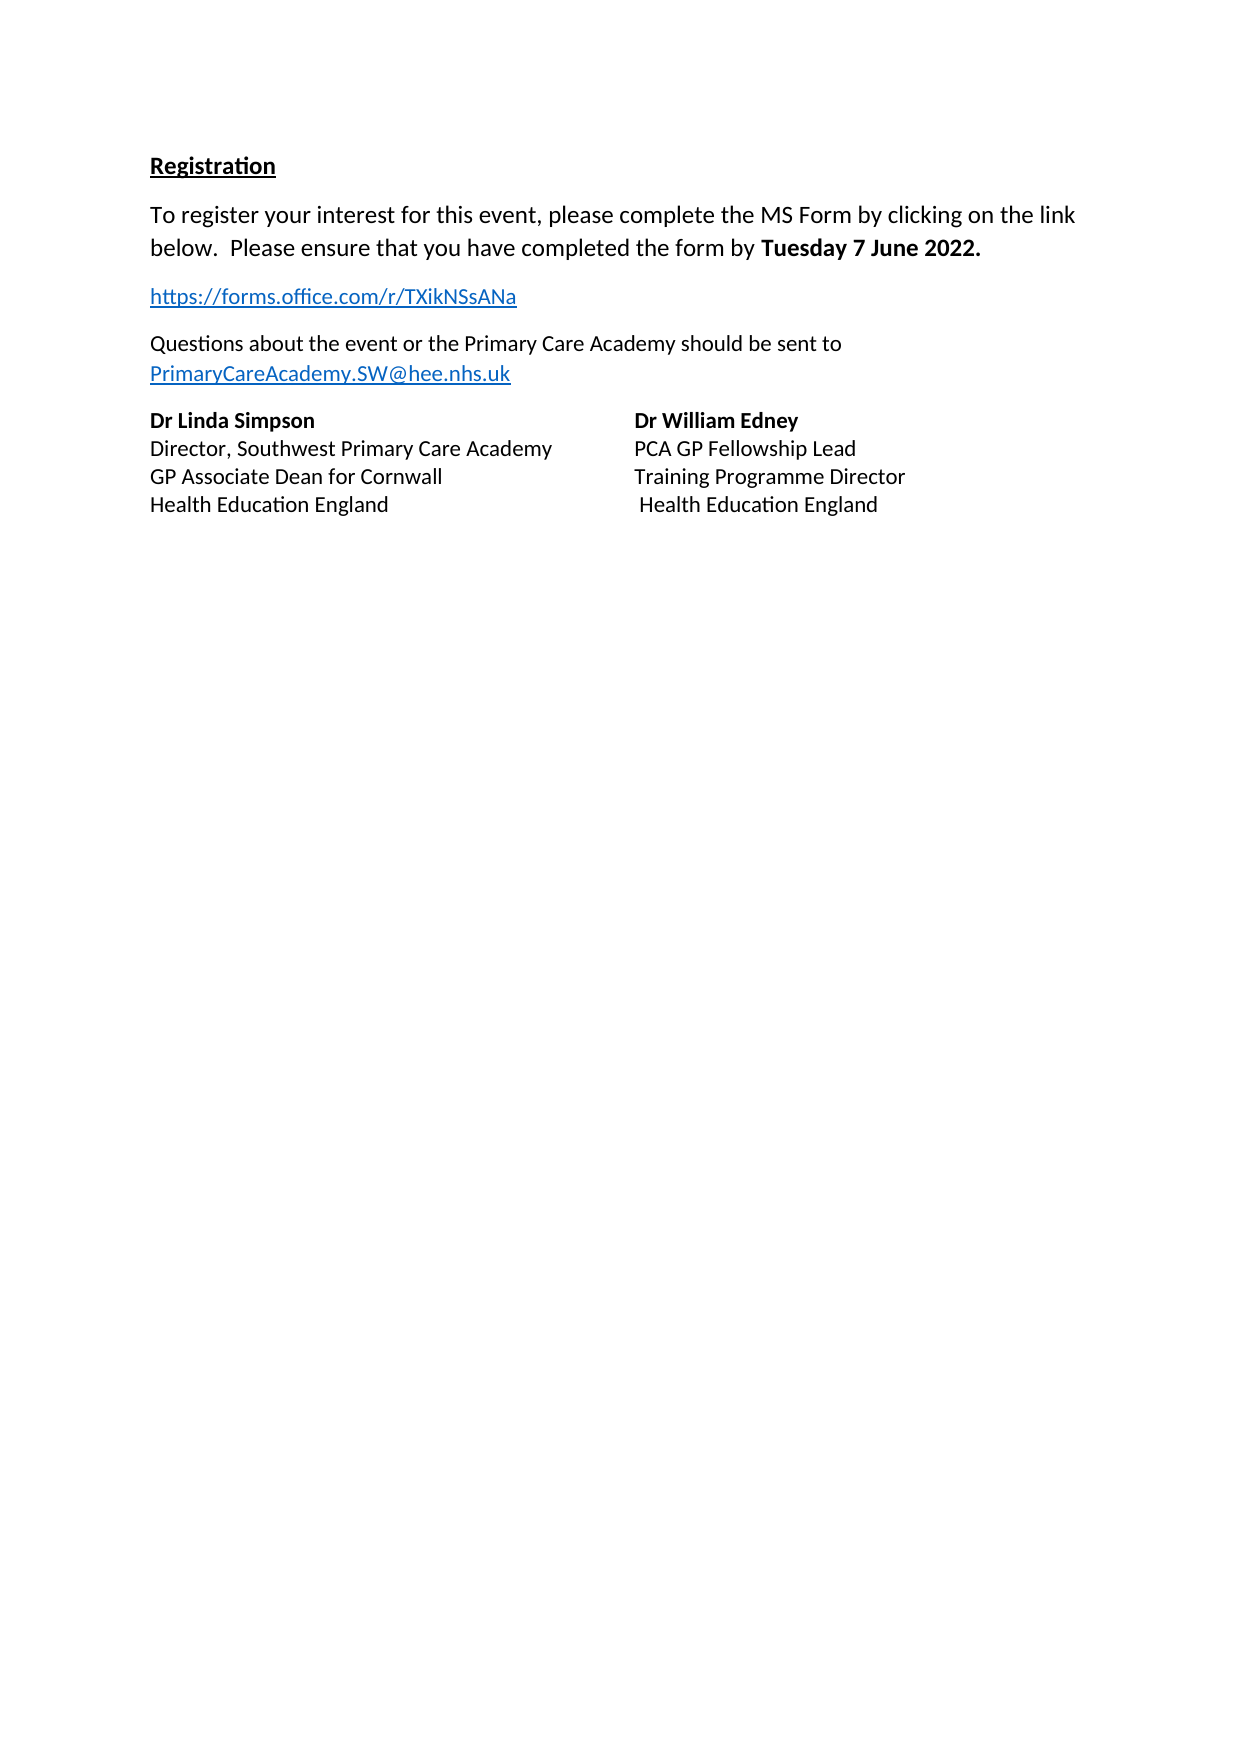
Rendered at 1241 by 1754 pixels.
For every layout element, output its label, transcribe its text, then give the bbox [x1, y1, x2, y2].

table_header Dr Linda Simpson Director, Southwest Primary Care Academy GP Associate Dean for Cornwall Health Education England [139, 406, 607, 546]
text https://forms.office.com/r/TXikNSsANa [150, 282, 1090, 310]
table_header Dr William Edney PCA GP Fellowship Lead Training Programme Director Health Education England [608, 406, 1076, 546]
text Registration [150, 150, 1090, 181]
text To register your interest for this event, please complete the MS Form by clicking on the link below. Please ensure that you have completed the form by Tuesday 7 June 2022. [150, 199, 1090, 263]
text Questions about the event or the Primary Care Academy should be sent to PrimaryCareAcademy.SW@hee.nhs.uk [150, 329, 1090, 387]
